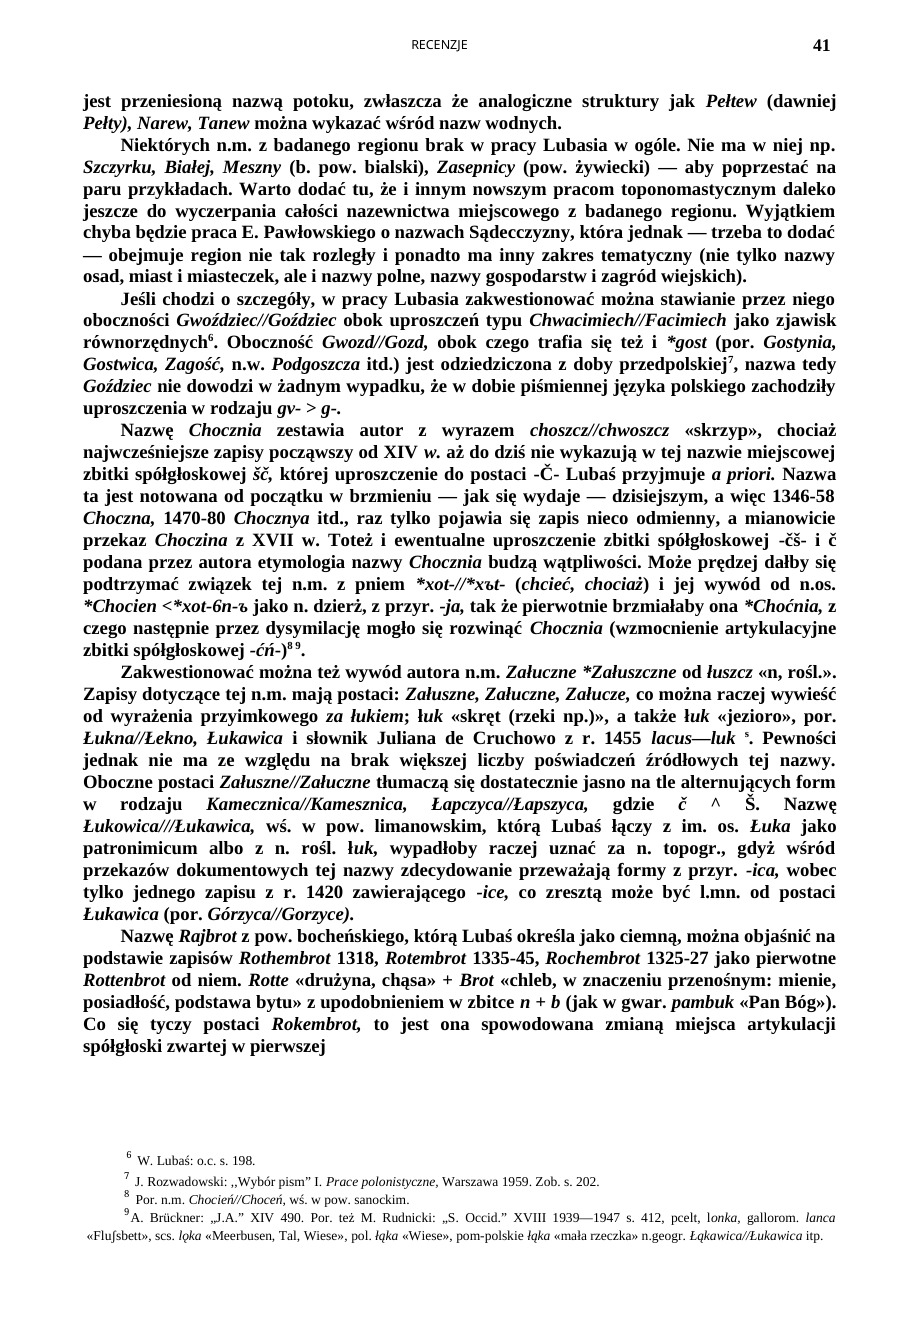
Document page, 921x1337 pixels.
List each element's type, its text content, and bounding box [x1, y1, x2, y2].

text 6 W. Lubaś: o.c. s. 198. [126, 1151, 835, 1169]
text Nazwę Rajbrot z pow. bocheńskiego, którą Lubaś określa jako ciemną, można objaśnić na podstawie zapisów Rothembrot 1318, Rotembrot 1335-45, Rochembrot 1325-27 jako pierwotne Rottenbrot od niem. Rotte «drużyna, chąsa» + Brot «chleb, w znaczeniu przenośnym: mienie, posiadłość, podstawa bytu» z upodobnieniem w zbitce n + b (jak w gwar. pambuk «Pan Bóg»). Co się tyczy postaci Rokembrot, to jest ona spowodowana zmianą miejsca artykulacji spółgłoski zwartej w pierwszej [83, 925, 836, 1057]
text Nazwę Chocznia zestawia autor z wyrazem choszcz//chwoszcz «skrzyp», chociaż najwcześniejsze zapisy począwszy od XIV w. aż do dziś nie wykazują w tej nazwie miejscowej zbitki spółgłoskowej šč, której uproszczenie do postaci -Č- Lubaś przyjmuje a priori. Nazwa ta jest notowana od początku w brzmieniu — jak się wydaje — dzisiejszym, a więc 1346-58 Choczna, 1470-80 Chocznya itd., raz tylko pojawia się zapis nieco odmienny, a mianowicie przekaz Choczina z XVII w. Toteż i ewentualne uproszczenie zbitki spółgłoskowej -čš- i č podana przez autora etymologia nazwy Chocznia budzą wątpliwości. Może prędzej dałby się podtrzymać związek tej n.m. z pniem *xot-//*xъt- (chcieć, chociaż) i jej wywód od n.os. *Chocien <*хоt-6п-ъ jako n. dzierż, z przyr. -ja, tak że pierwotnie brzmiałaby ona *Choćnia, z czego następnie przez dysymilację mogło się rozwinąć Chocznia (wzmocnienie artykulacyjne zbitki spółgłoskowej -ćń-)8 9. [83, 419, 836, 661]
text Niektórych n.m. z badanego regionu brak w pracy Lubasia w ogóle. Nie ma w niej np. Szczyrku, Białej, Meszny (b. pow. bialski), Zasepnicy (pow. żywiecki) — aby poprzestać na paru przykładach. Warto dodać tu, że i innym nowszym pracom toponomastycznym daleko jeszcze do wyczerpania całości nazewnictwa miejscowego z badanego regionu. Wyjątkiem chyba będzie praca E. Pawłowskiego o nazwach Sądecczyzny, która jednak — trzeba to dodać — obejmuje region nie tak rozległy i ponadto ma inny zakres tematyczny (nie tylko nazwy osad, miast i miasteczek, ale i nazwy polne, nazwy gospodarstw i zagród wiejskich). [83, 133, 836, 287]
text 9 A. Brückner: „J.A.” XIV 490. Por. też M. Rudnicki: „S. Occid.” XVIII 1939—1947 s. 412, pcelt, lопkа, gallorom. lanca «Fluʃsbett», scs. lǫka «Meerbusen, Tal, Wiese», pol. łąka «Wiese», pom-polskie łąka «mała rzeczka» n.geogr. Łąkawica//Łukawica itp. [86, 1208, 835, 1244]
text 7 J. Rozwadowski: ,,Wybór pism” I. Prace polonistyczne, Warszawa 1959. Zob. s. 202. [124, 1172, 835, 1190]
text Zakwestionować można też wywód autora n.m. Załuczne *Załuszczne od łuszcz «n, rośl.». Zapisy dotyczące tej n.m. mają postaci: Załuszne, Załuczne, Załucze, co można raczej wywieść od wyrażenia przyimkowego za łukiem; łuk «skręt (rzeki np.)», a także łuk «jezioro», por. Łukna//Łekno, Łukawica i słownik Juliana de Cruchowo z r. 1455 lacus—luk s. Pewności jednak nie ma ze względu na brak większej liczby poświadczeń źródłowych tej nazwy. Oboczne postaci Załuszne//Załuczne tłumaczą się dostatecznie jasno na tle alternujących form w rodzaju Kamecznica//Kamesznica, Łapczyca//Łapszyca, gdzie č ^ Š. Nazwę Łukowica///Łukawica, wś. w pow. limanowskim, którą Lubaś łączy z im. os. Łuka jako patronimicum albo z n. rośl. łuk, wypadłoby raczej uznać za n. topogr., gdyż wśród przekazów dokumentowych tej nazwy zdecydowanie przeważają formy z przyr. -ica, wobec tylko jednego zapisu z r. 1420 zawierającego -ice, co zresztą może być l.mn. od postaci Łukawica (por. Górzyca//Gorzyce). [83, 661, 836, 925]
text jest przeniesioną nazwą potoku, zwłaszcza że analogiczne struktury jak Pełtew (dawniej Pełty), Narew, Tanew można wykazać wśród nazw wodnych. [83, 89, 836, 133]
text 8 Por. n.m. Chocień//Choceń, wś. w pow. sanockim. [124, 1190, 835, 1208]
text Jeśli chodzi o szczegóły, w pracy Lubasia zakwestionować można stawianie przez niego oboczności Gwoździec//Goździec obok uproszczeń typu Chwacimiech//Facimiech jako zjawisk równorzędnych6. Oboczność Gwozd//Gozd, obok czego trafia się też i *gost (por. Gostynia, Gostwica, Zagość, n.w. Podgoszcza itd.) jest odziedziczona z doby przedpolskiej7, nazwa tedy Goździec nie dowodzi w żadnym wypadku, że w dobie piśmiennej języka polskiego zachodziły uproszczenia w rodzaju gv- > g-. [83, 287, 836, 419]
text 41 [813, 37, 831, 55]
